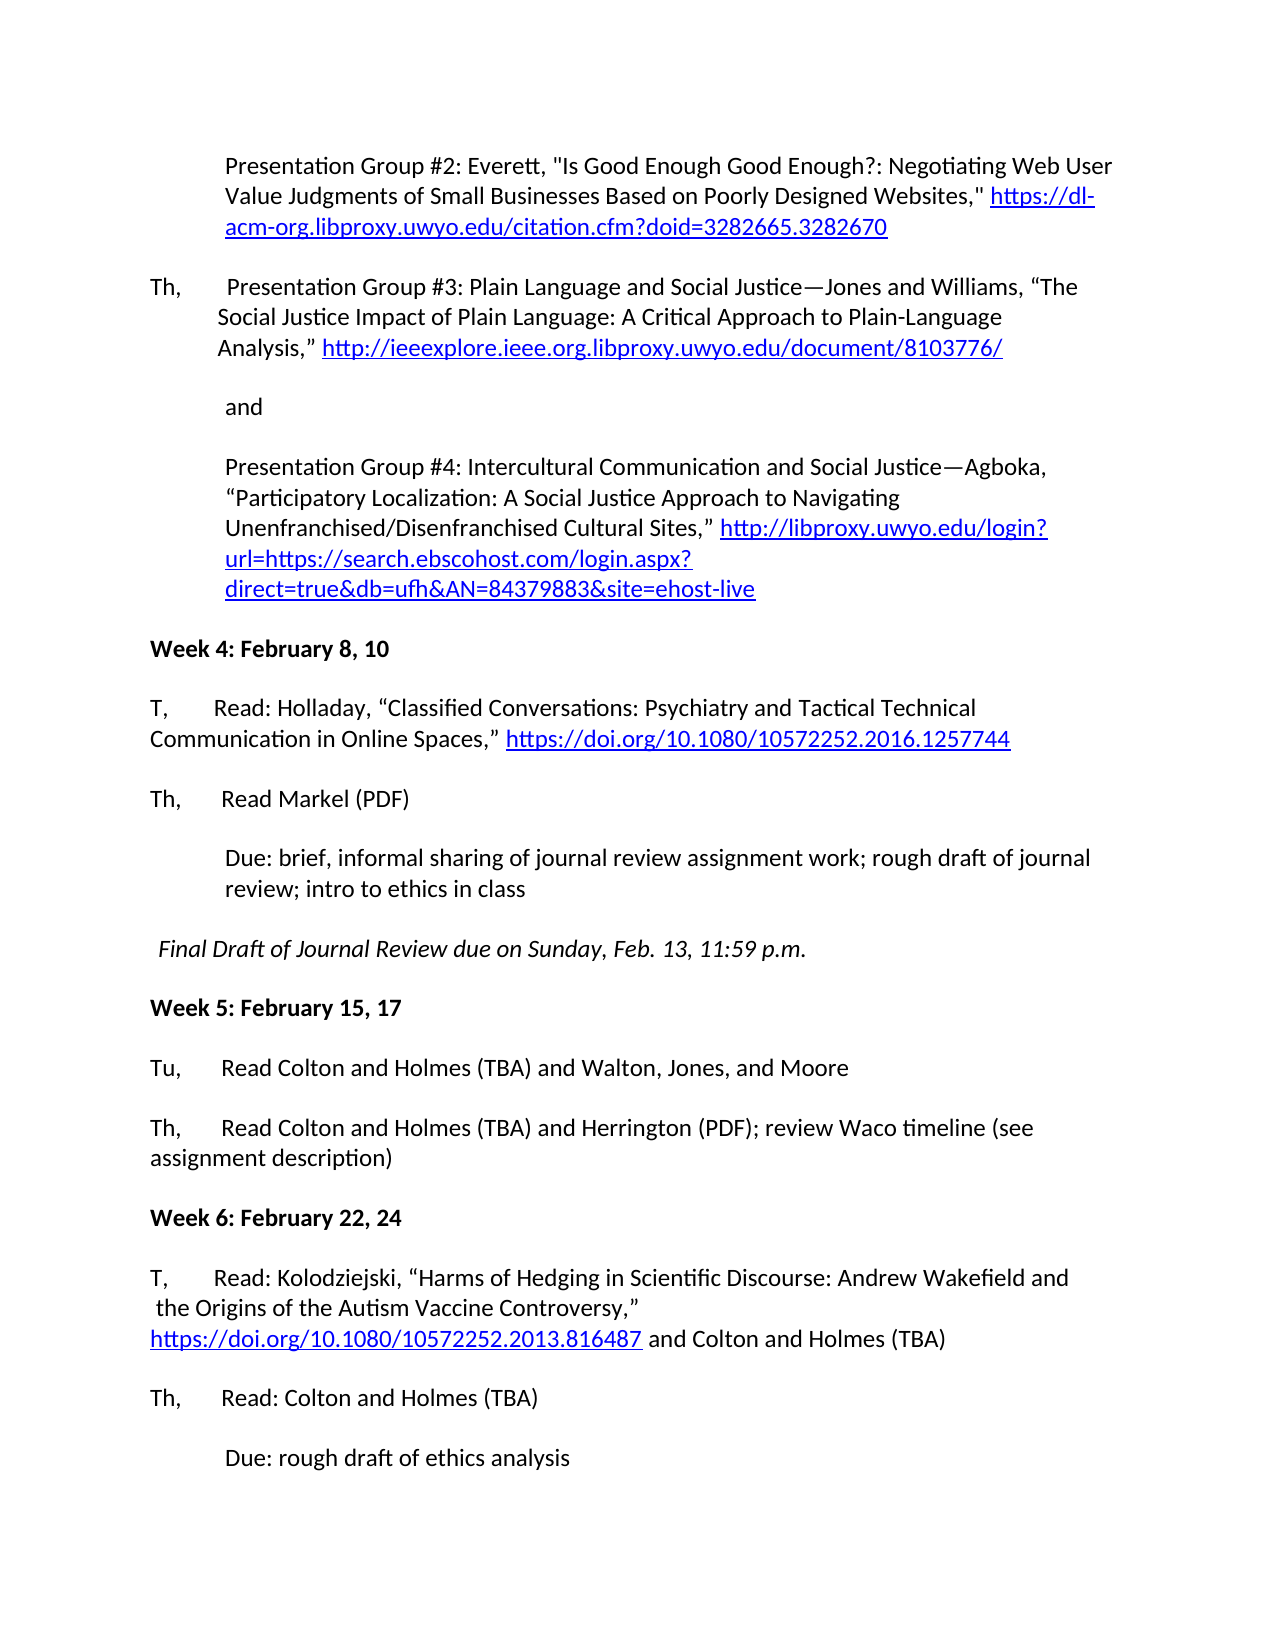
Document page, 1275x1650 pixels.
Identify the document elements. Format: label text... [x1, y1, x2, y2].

text Th, Read Colton and Holmes (TBA) and Herrington (PDF); review Waco timeline (see assignment description) [150, 1112, 1125, 1173]
text Week 4: February 8, 10 [150, 633, 1125, 663]
text T, Read: Kolodziejski, “Harms of Hedging in Scientific Discourse: Andrew Wakefield and the Origins of the Autism Vaccine Controversy,” https://doi.org/10.1080/10572252.2013.816487 and Colton and Holmes (TBA) [150, 1262, 1125, 1353]
text Tu, Read Colton and Holmes (TBA) and Walton, Jones, and Moore [150, 1052, 1125, 1083]
text Th, Read: Colton and Holmes (TBA) [150, 1382, 1125, 1413]
text Due: brief, informal sharing of journal review assignment work; rough draft of journal review; intro to ethics in class [225, 842, 1125, 903]
text T, Read: Holladay, “Classified Conversations: Psychiatry and Tactical Technical Communication in Online Spaces,” https://doi.org/10.1080/10572252.2016.1257744 [150, 693, 1125, 754]
text Final Draft of Journal Review due on Sunday, Feb. 13, 11:59 p.m. [150, 933, 1125, 963]
text Week 6: February 22, 24 [150, 1202, 1125, 1232]
text Presentation Group #4: Intercultural Communication and Social Justice—Agboka, “Participatory Localization: A Social Justice Approach to Navigating Unenfranchised/Disenfranchised Cultural Sites,” http://libproxy.uwyo.edu/login?url=https://search.ebscohost.com/login.aspx?direct=true&db=ufh&AN=84379883&site=ehost-live [225, 451, 1125, 604]
text and [150, 391, 1125, 422]
text Week 5: February 15, 17 [150, 992, 1125, 1023]
text Presentation Group #2: Everett, "Is Good Enough Good Enough?: Negotiating Web User Value Judgments of Small Businesses Based on Poorly Designed Websites," https://dl-acm-org.libproxy.uwyo.edu/citation.cfm?doid=3282665.3282670 [225, 150, 1125, 242]
text Due: rough draft of ethics analysis [150, 1442, 1125, 1473]
text Th, Presentation Group #3: Plain Language and Social Justice—Jones and Williams, “The Social Justice Impact of Plain Language: A Critical Approach to Plain-Language Analysis,” http://ieeexplore.ieee.org.libproxy.uwyo.edu/document/8103776/ [150, 271, 1125, 362]
text Th, Read Markel (PDF) [150, 783, 1125, 813]
